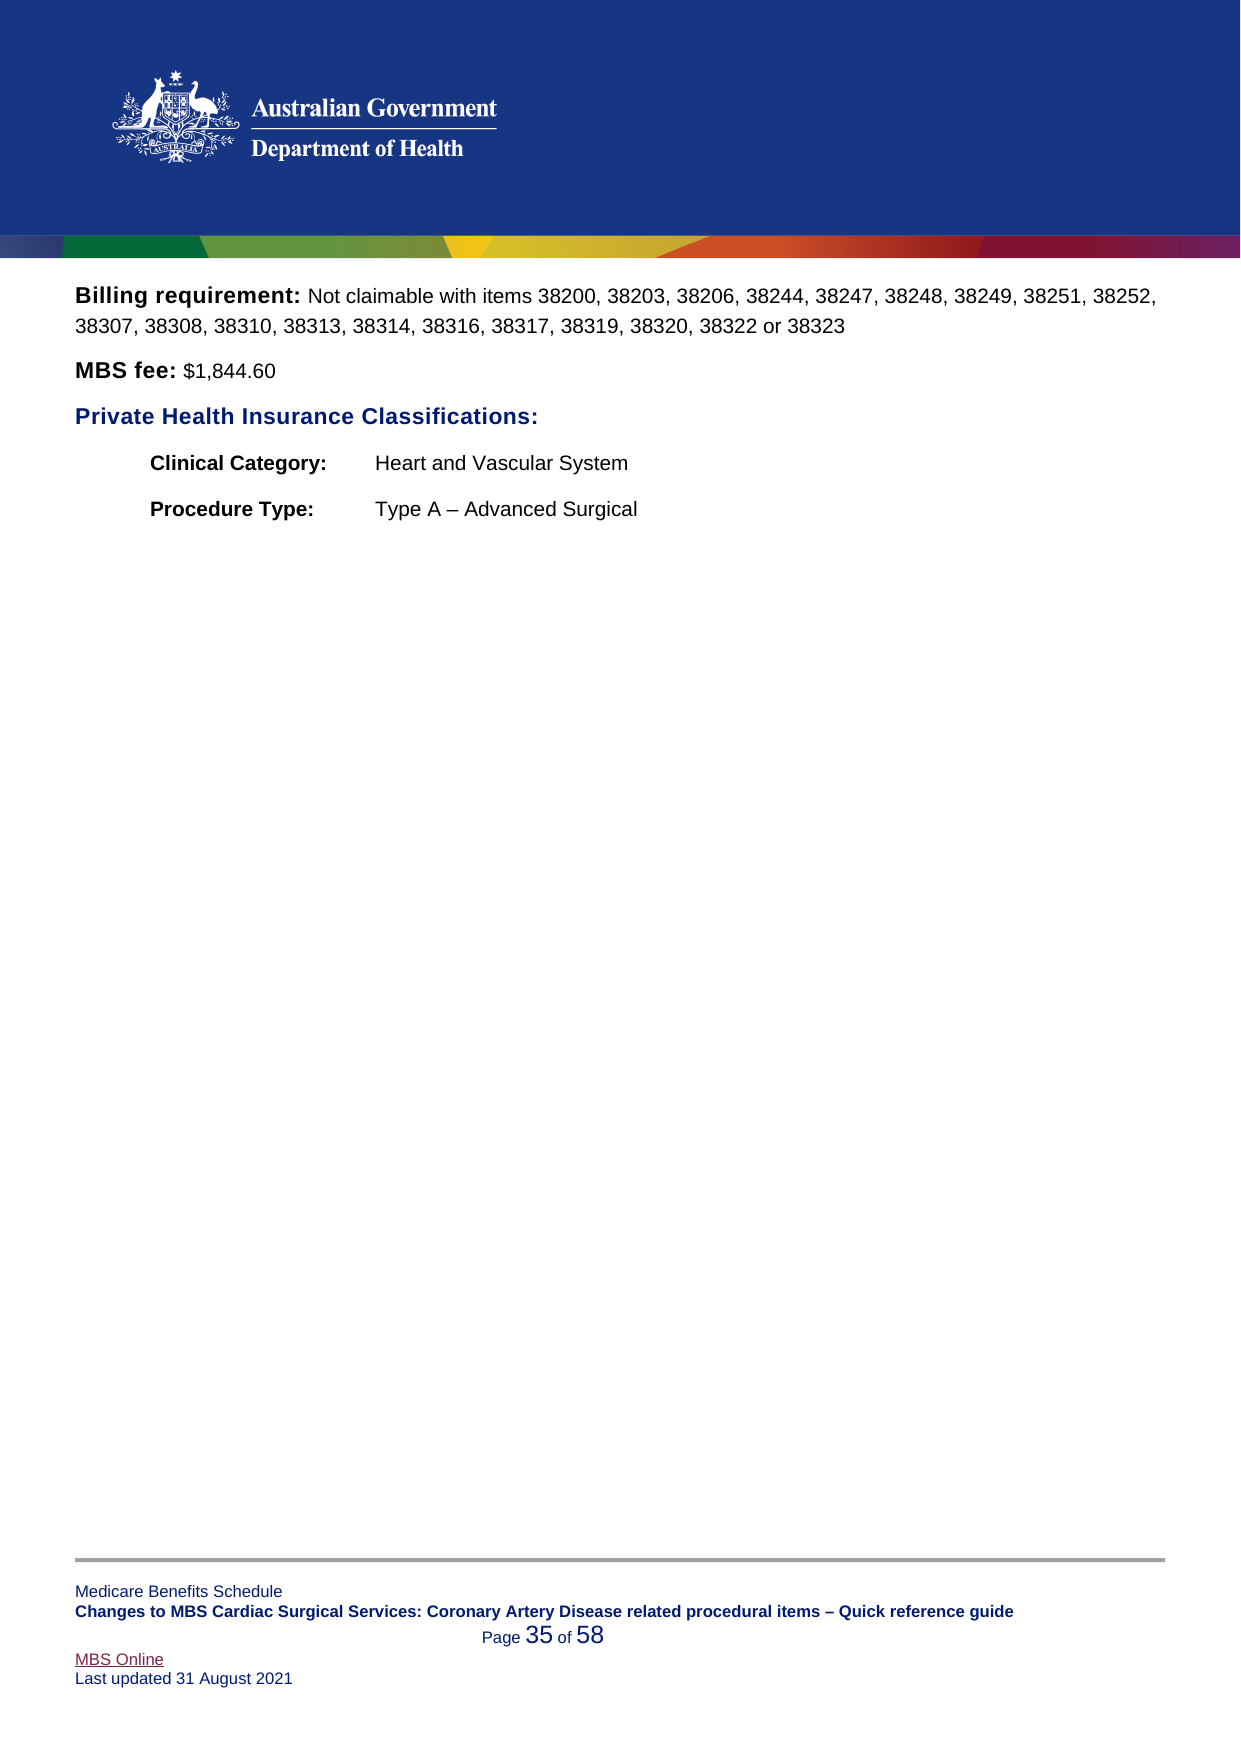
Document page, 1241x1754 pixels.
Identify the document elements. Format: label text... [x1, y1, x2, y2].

text Billing requirement: Not claimable with items 38200, 38203, 38206, 38244, 38247, 38248, 38249, 38251, 38252, 38307, 38308, 38310, 38313, 38314, 38316, 38317, 38319, 38320, 38322 or 38323 [75, 281, 1165, 339]
text Private Health Insurance Classifications: [75, 401, 1165, 431]
text Procedure Type: Type A – Advanced Surgical [75, 493, 1165, 522]
picture [0, 0, 1241, 259]
text MBS fee: $1,844.60 [75, 356, 1165, 385]
text Clinical Category: Heart and Vascular System [75, 447, 1165, 476]
